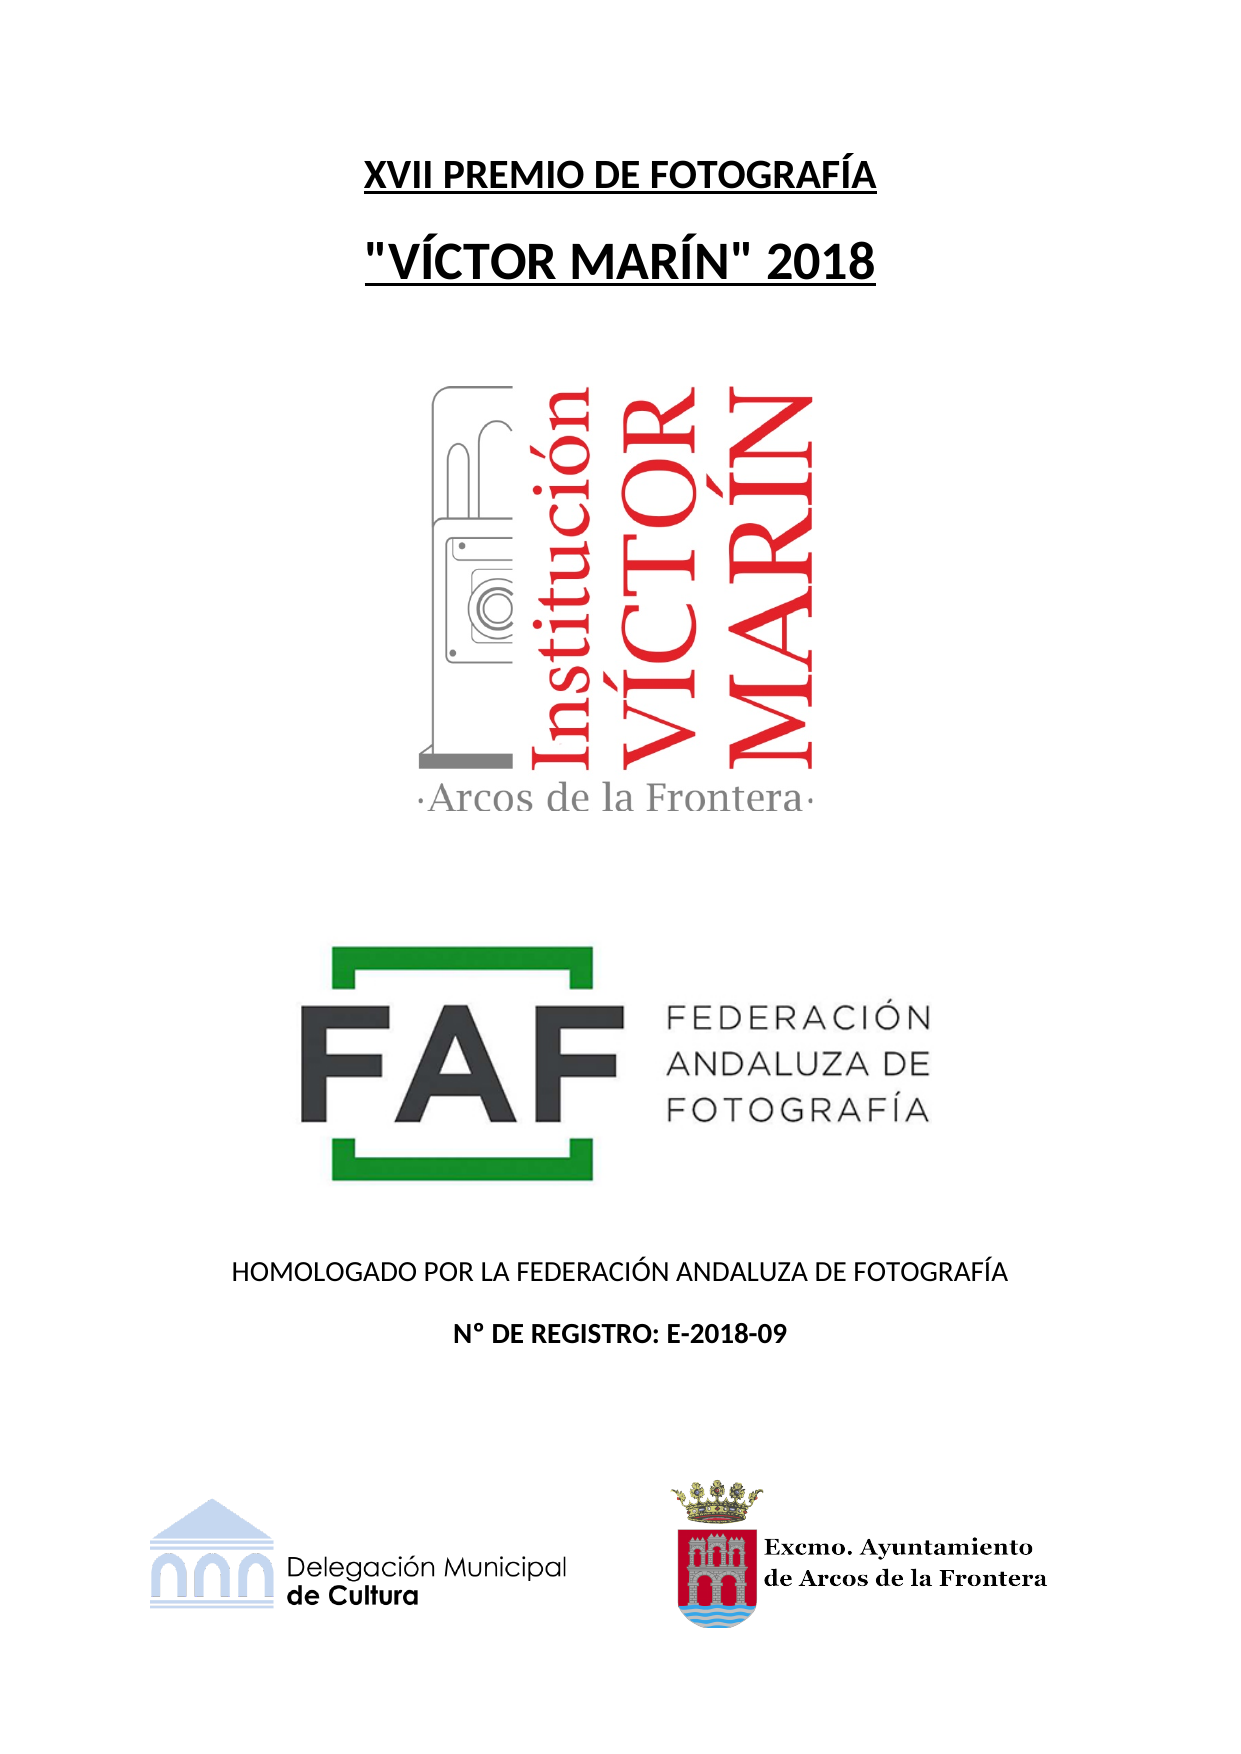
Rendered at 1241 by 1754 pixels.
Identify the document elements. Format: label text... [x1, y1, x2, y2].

text "VÍCTOR MARÍN" 2018 [177, 227, 1063, 293]
text HOMOLOGADO POR LA FEDERACIÓN ANDALUZA DE FOTOGRAFÍA [177, 1253, 1063, 1289]
picture [664, 1477, 1056, 1628]
picture [150, 1498, 566, 1608]
text Nº DE REGISTRO: E-2018-09 [177, 1315, 1063, 1351]
picture [418, 386, 813, 809]
picture [270, 908, 980, 1205]
text XVII PREMIO DE FOTOGRAFÍA [177, 148, 1063, 198]
